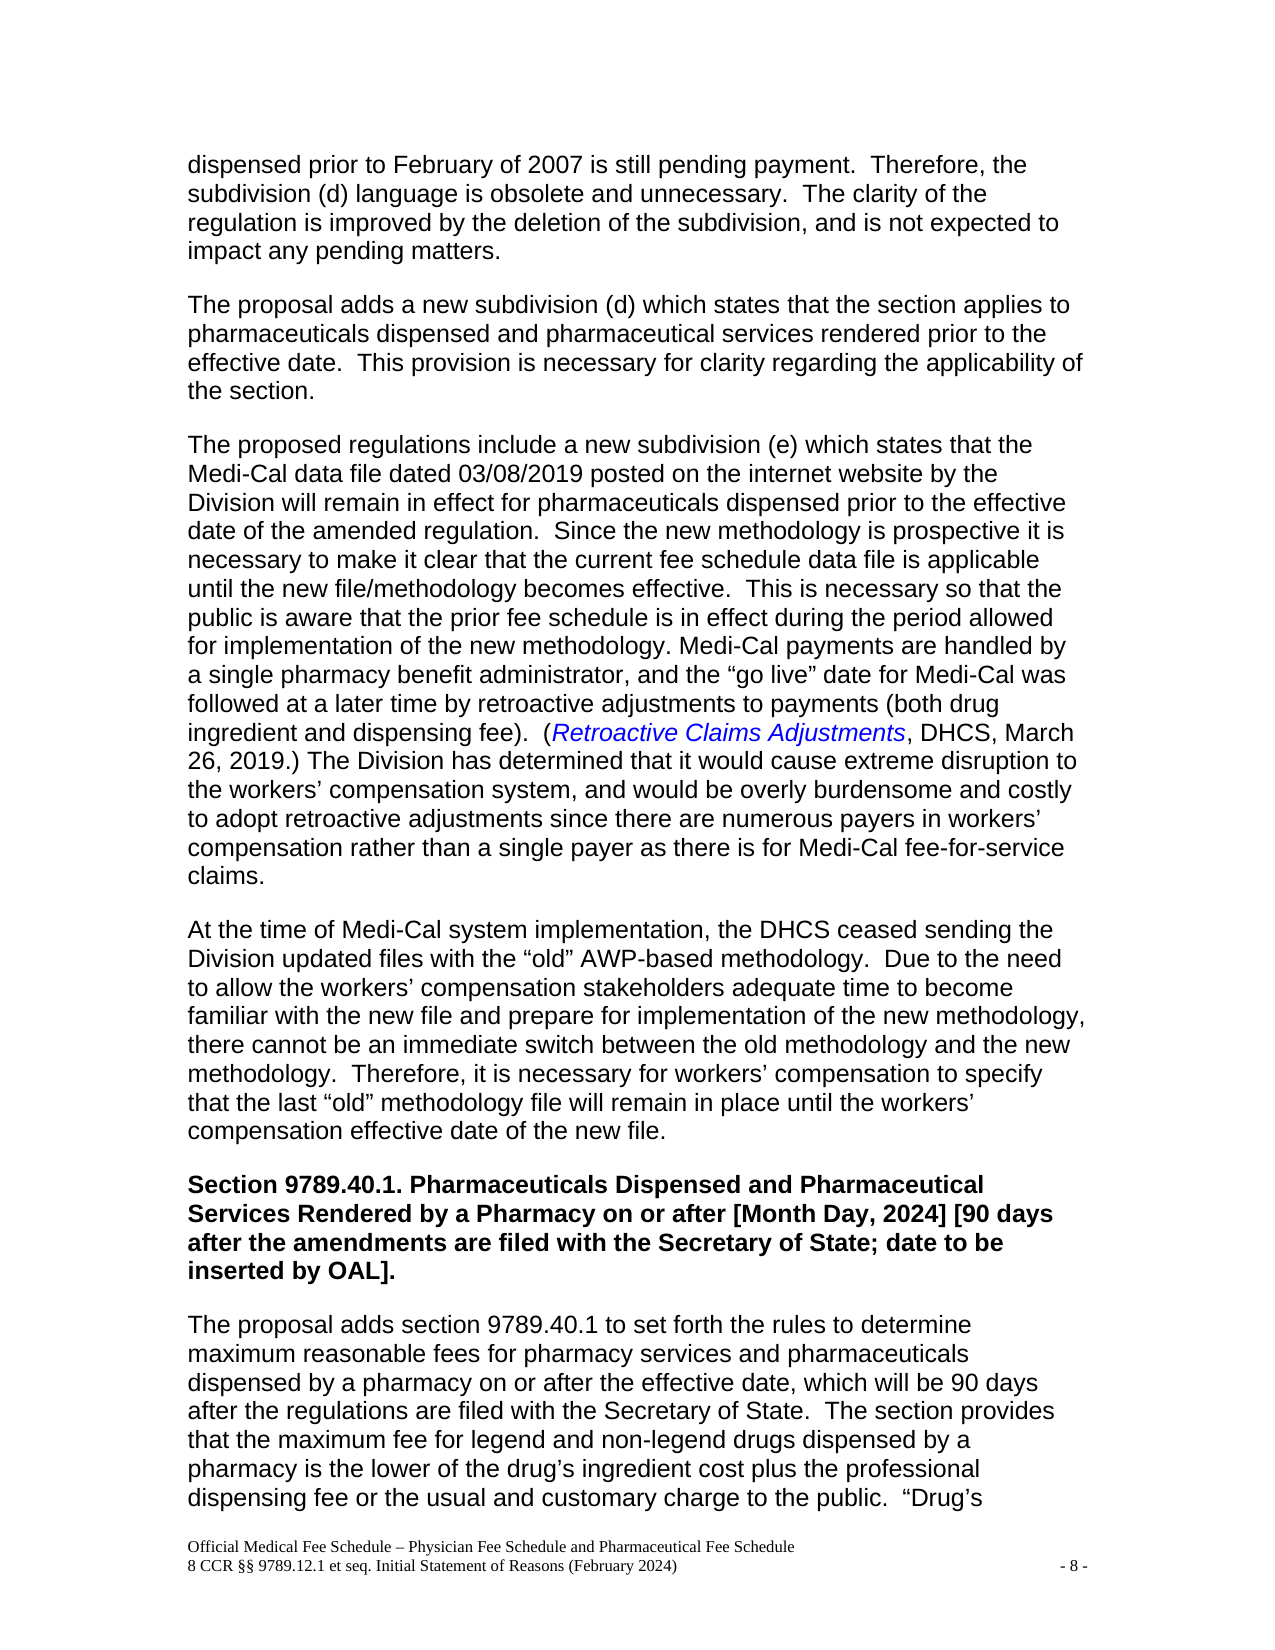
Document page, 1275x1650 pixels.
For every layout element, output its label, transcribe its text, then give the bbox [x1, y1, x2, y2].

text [187, 1310, 1087, 1511]
text The proposal adds a new subdivision (d) which states that the section applies to pharmaceuticals dispensed and pharmaceutical services rendered prior to the effective date. This provision is necessary for clarity regarding the applicability of the section. [187, 290, 1087, 405]
text The proposed regulations include a new subdivision (e) which states that the Medi-Cal data file dated 03/08/2019 posted on the internet website by the Division will remain in effect for pharmaceuticals dispensed prior to the effective date of the amended regulation. Since the new methodology is prospective it is necessary to make it clear that the current fee schedule data file is applicable until the new file/methodology becomes effective. This is necessary so that the public is aware that the prior fee schedule is in effect during the period allowed for implementation of the new methodology. Medi-Cal payments are handled by a single pharmacy benefit administrator, and the “go live” date for Medi-Cal was followed at a later time by retroactive adjustments to payments (both drug ingredient and dispensing fee). (Retroactive Claims Adjustments, DHCS, March 26, 2019.) The Division has determined that it would cause extreme disruption to the workers’ compensation system, and would be overly burdensome and costly to adopt retroactive adjustments since there are numerous payers in workers’ compensation rather than a single payer as there is for Medi-Cal fee-for-service claims. [187, 430, 1087, 890]
text At the time of Medi-Cal system implementation, the DHCS ceased sending the Division updated files with the “old” AWP-based methodology. Due to the need to allow the workers’ compensation stakeholders adequate time to become familiar with the new file and prepare for implementation of the new methodology, there cannot be an immediate switch between the old methodology and the new methodology. Therefore, it is necessary for workers’ compensation to specify that the last “old” methodology file will remain in place until the workers’ compensation effective date of the new file. [187, 915, 1087, 1145]
subtitle Section 9789.40.1. Pharmaceuticals Dispensed and Pharmaceutical Services Rendered by a Pharmacy on or after [Month Day, 2024] [90 days after the amendments are filed with the Secretary of State; date to be inserted by OAL]. [187, 1170, 1087, 1285]
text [187, 150, 1087, 265]
